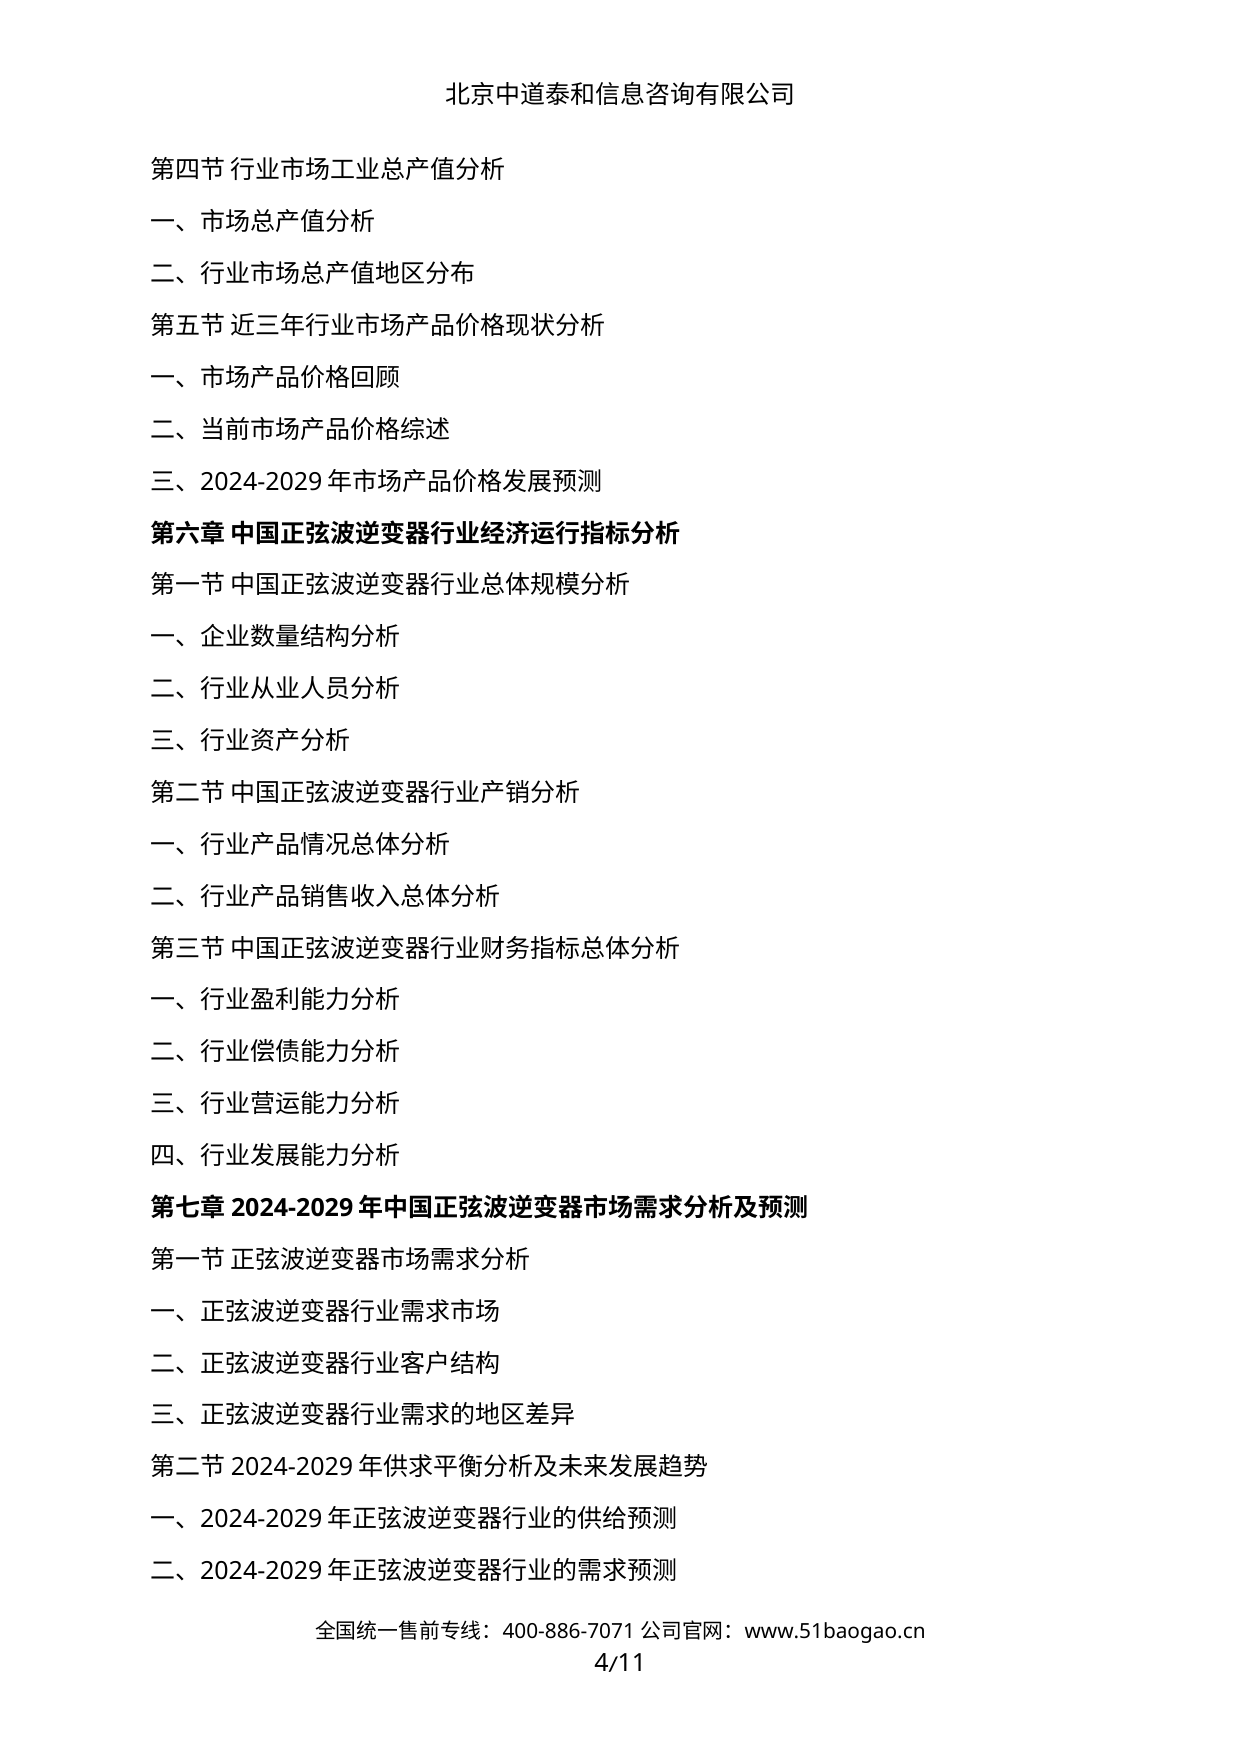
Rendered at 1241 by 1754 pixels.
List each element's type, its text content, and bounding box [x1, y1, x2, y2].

text 二、行业产品销售收入总体分析 [150, 876, 1090, 912]
text 一、企业数量结构分析 [150, 617, 1090, 653]
text 第五节 近三年行业市场产品价格现状分析 [150, 306, 1090, 342]
text 第一节 中国正弦波逆变器行业总体规模分析 [150, 565, 1090, 601]
text 二、行业市场总产值地区分布 [150, 254, 1090, 290]
text 一、市场产品价格回顾 [150, 357, 1090, 394]
text 第一节 正弦波逆变器市场需求分析 [150, 1239, 1090, 1276]
text 第二节 中国正弦波逆变器行业产销分析 [150, 772, 1090, 809]
text 一、行业盈利能力分析 [150, 980, 1090, 1016]
text 四、行业发展能力分析 [150, 1136, 1090, 1172]
text 第二节 2024-2029年供求平衡分析及未来发展趋势 [150, 1447, 1090, 1483]
text 一、2024-2029年正弦波逆变器行业的供给预测 [150, 1499, 1090, 1535]
text 一、市场总产值分析 [150, 202, 1090, 238]
text 二、行业偿债能力分析 [150, 1032, 1090, 1068]
text 一、正弦波逆变器行业需求市场 [150, 1291, 1090, 1327]
text 第四节 行业市场工业总产值分析 [150, 150, 1090, 186]
text 二、行业从业人员分析 [150, 669, 1090, 705]
text 二、正弦波逆变器行业客户结构 [150, 1343, 1090, 1379]
text 三、2024-2029年市场产品价格发展预测 [150, 461, 1090, 497]
text 第七章 2024-2029年中国正弦波逆变器市场需求分析及预测 [150, 1187, 1090, 1224]
text 三、行业营运能力分析 [150, 1084, 1090, 1120]
text 二、当前市场产品价格综述 [150, 409, 1090, 446]
text 三、行业资产分析 [150, 721, 1090, 757]
text 二、2024-2029年正弦波逆变器行业的需求预测 [150, 1551, 1090, 1587]
text 第三节 中国正弦波逆变器行业财务指标总体分析 [150, 928, 1090, 964]
text 一、行业产品情况总体分析 [150, 824, 1090, 861]
text 三、正弦波逆变器行业需求的地区差异 [150, 1395, 1090, 1431]
text 第六章 中国正弦波逆变器行业经济运行指标分析 [150, 513, 1090, 549]
